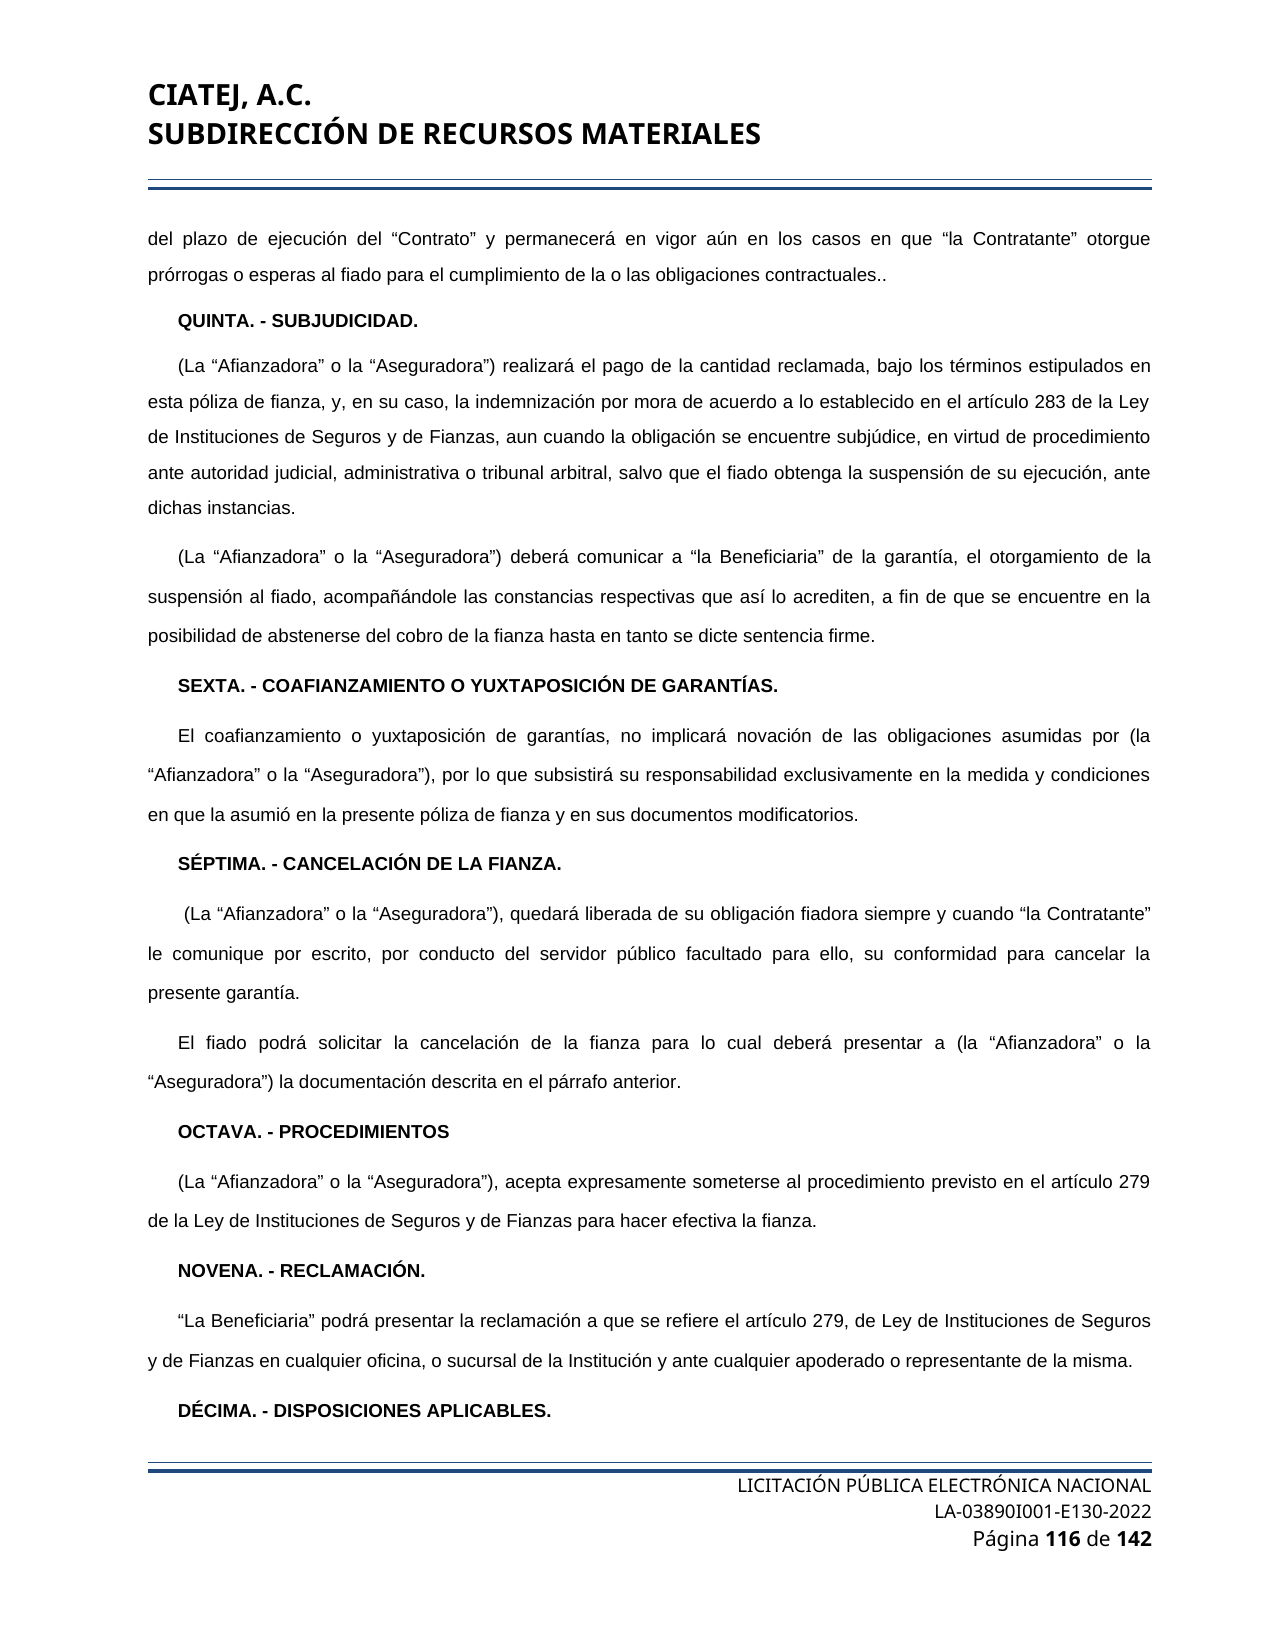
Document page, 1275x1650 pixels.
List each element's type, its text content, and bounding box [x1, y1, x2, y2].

text El fiado podrá solicitar la cancelación de la fianza para lo cual deberá presentar a (la “Afianzadora” o la “Aseguradora”) la documentación descrita en el párrafo anterior. [148, 1018, 1152, 1097]
text El coafianzamiento o yuxtaposición de garantías, no implicará novación de las obligaciones asumidas por (la “Afianzadora” o la “Aseguradora”), por lo que subsistirá su responsabilidad exclusivamente en la medida y condiciones en que la asumió en la presente póliza de fianza y en sus documentos modificatorios. [148, 711, 1152, 829]
text (La “Afianzadora” o la “Aseguradora”) deberá comunicar a “la Beneficiaria” de la garantía, el otorgamiento de la suspensión al fiado, acompañándole las constancias respectivas que así lo acrediten, a fin de que se encuentre en la posibilidad de abstenerse del cobro de la fianza hasta en tanto se dicte sentencia firme. [148, 532, 1152, 650]
text (La “Afianzadora” o la “Aseguradora”), quedará liberada de su obligación fiadora siempre y cuando “la Contratante” le comunique por escrito, por conducto del servidor público facultado para ello, su conformidad para cancelar la presente garantía. [148, 889, 1152, 1007]
text DÉCIMA. - DISPOSICIONES APLICABLES. [148, 1386, 1152, 1425]
text SÉPTIMA. - CANCELACIÓN DE LA FIANZA. [148, 839, 1152, 879]
text NOVENA. - RECLAMACIÓN. [148, 1246, 1152, 1286]
text SEXTA. - COAFIANZAMIENTO O YUXTAPOSICIÓN DE GARANTÍAS. [148, 661, 1152, 700]
text (La “Afianzadora” o la “Aseguradora”) realizará el pago de la cantidad reclamada, bajo los términos estipulados en esta póliza de fianza, y, en su caso, la indemnización por mora de acuerdo a lo establecido en el artículo 283 de la Ley de Instituciones de Seguros y de Fianzas, aun cuando la obligación se encuentre subjúdice, en virtud de procedimiento ante autoridad judicial, administrativa o tribunal arbitral, salvo que el fiado obtenga la suspensión de su ejecución, ante dichas instancias. [148, 344, 1152, 522]
text (La “Afianzadora” o la “Aseguradora”), acepta expresamente someterse al procedimiento previsto en el artículo 279 de la Ley de Instituciones de Seguros y de Fianzas para hacer efectiva la fianza. [148, 1157, 1152, 1236]
text QUINTA. - SUBJUDICIDAD. [148, 299, 1152, 334]
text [148, 217, 1152, 288]
text OCTAVA. - PROCEDIMIENTOS [148, 1107, 1152, 1147]
text “La Beneficiaria” podrá presentar la reclamación a que se refiere el artículo 279, de Ley de Instituciones de Seguros y de Fianzas en cualquier oficina, o sucursal de la Institución y ante cualquier apoderado o representante de la misma. [148, 1296, 1152, 1375]
